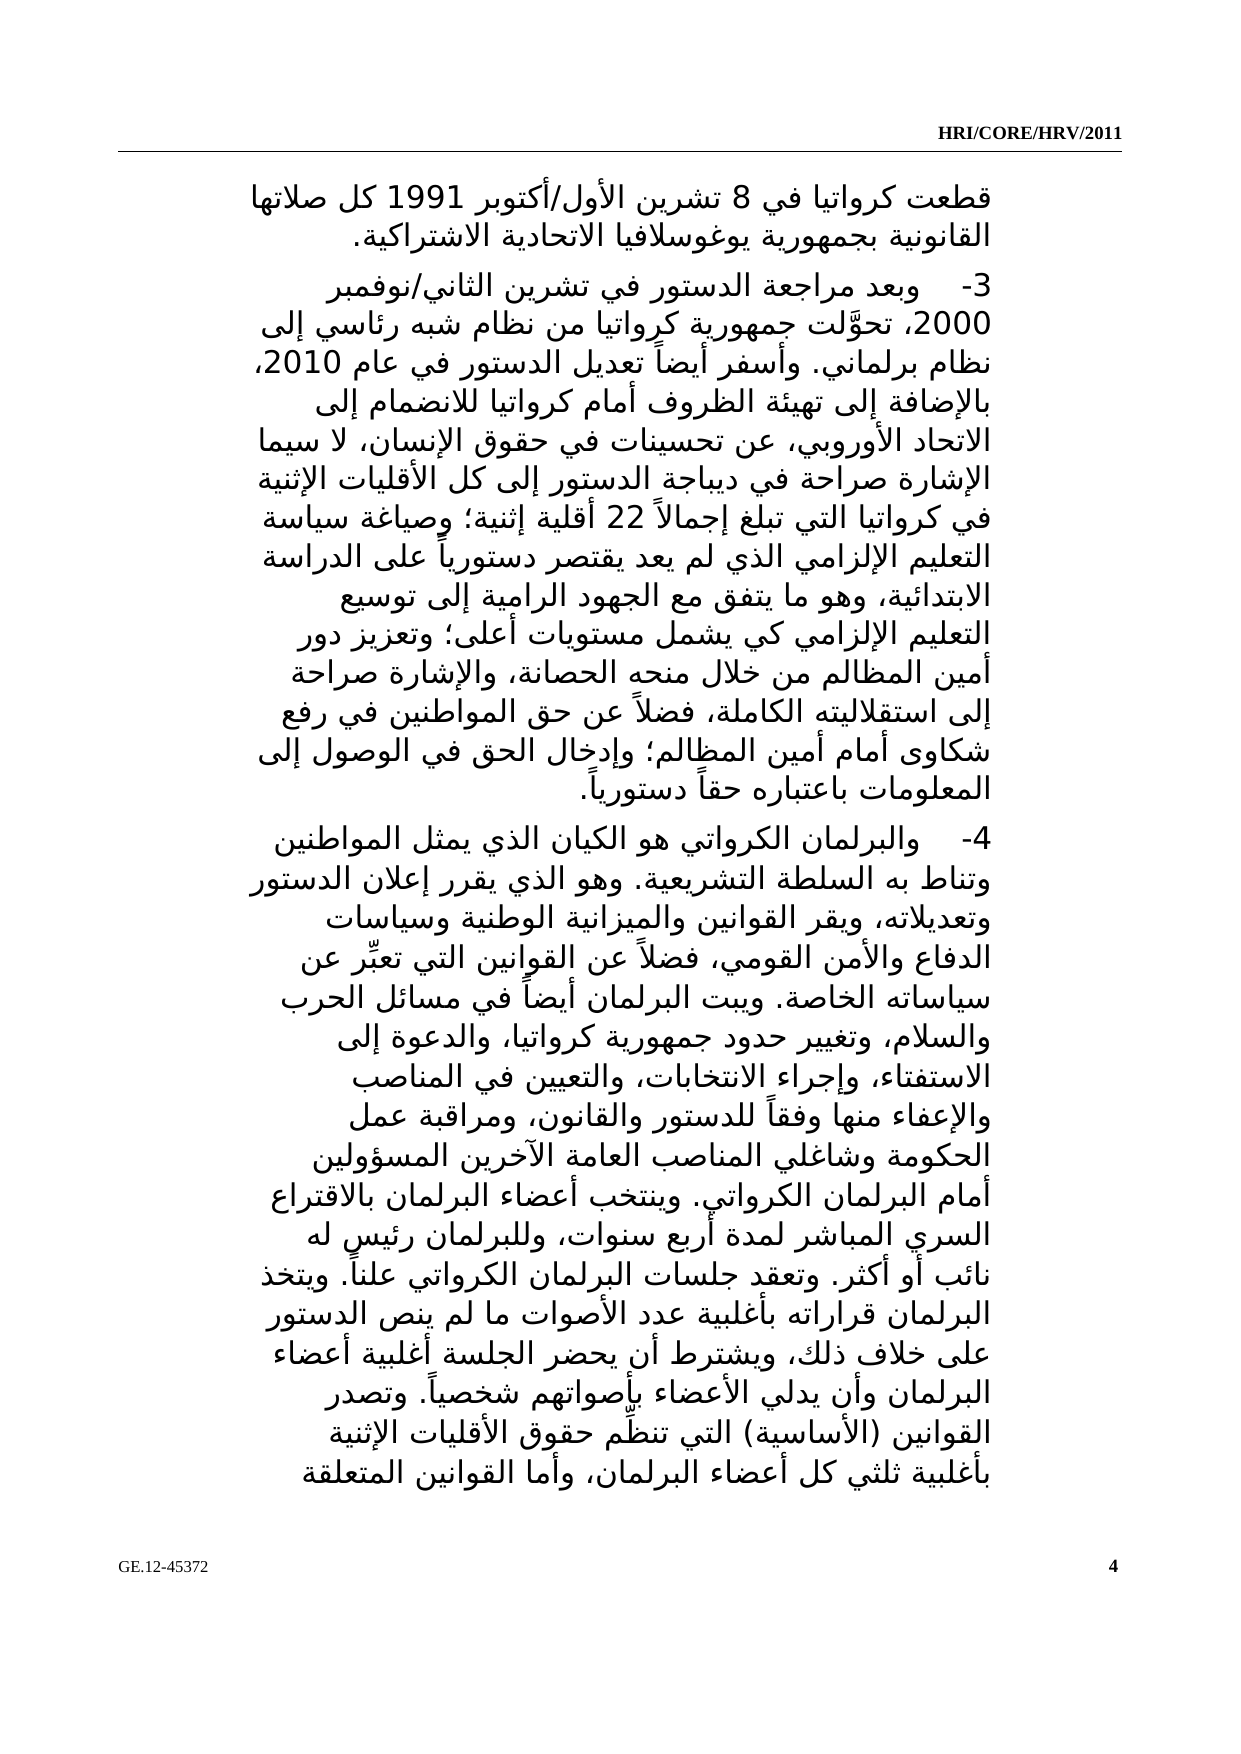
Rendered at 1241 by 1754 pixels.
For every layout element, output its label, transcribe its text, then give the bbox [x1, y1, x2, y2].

text 3- وبعد مراجعة الدستور في تشرين الثاني/نوفمبر 2000، تحوَّلت جمهورية كرواتيا من نظام شبه رئاسي إلى نظام برلماني. وأسفر أيضاً تعديل الدستور في عام 2010، بالإضافة إلى تهيئة الظروف أمام كرواتيا للانضمام إلى الاتحاد الأوروبي، عن تحسينات في حقوق الإنسان، لا سيما الإشارة صراحة في ديباجة الدستور إلى كل الأقليات الإثنية في كرواتيا التي تبلغ إجمالاً 22 أقلية إثنية؛ وصياغة سياسة التعليم الإلزامي الذي لم يعد يقتصر دستورياً على الدراسة الابتدائية، وهو ما يتفق مع الجهود الرامية إلى توسيع التعليم الإلزامي كي يشمل مستويات أعلى؛ وتعزيز دور أمين المظالم من خلال منحه الحصانة، والإشارة صراحة إلى استقلاليته الكاملة، فضلاً عن حق المواطنين في رفع شكاوى أمام أمين المظالم؛ وإدخال الحق في الوصول إلى المعلومات باعتباره حقاً دستورياً. [248, 265, 992, 808]
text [248, 818, 992, 1491]
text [248, 177, 992, 255]
